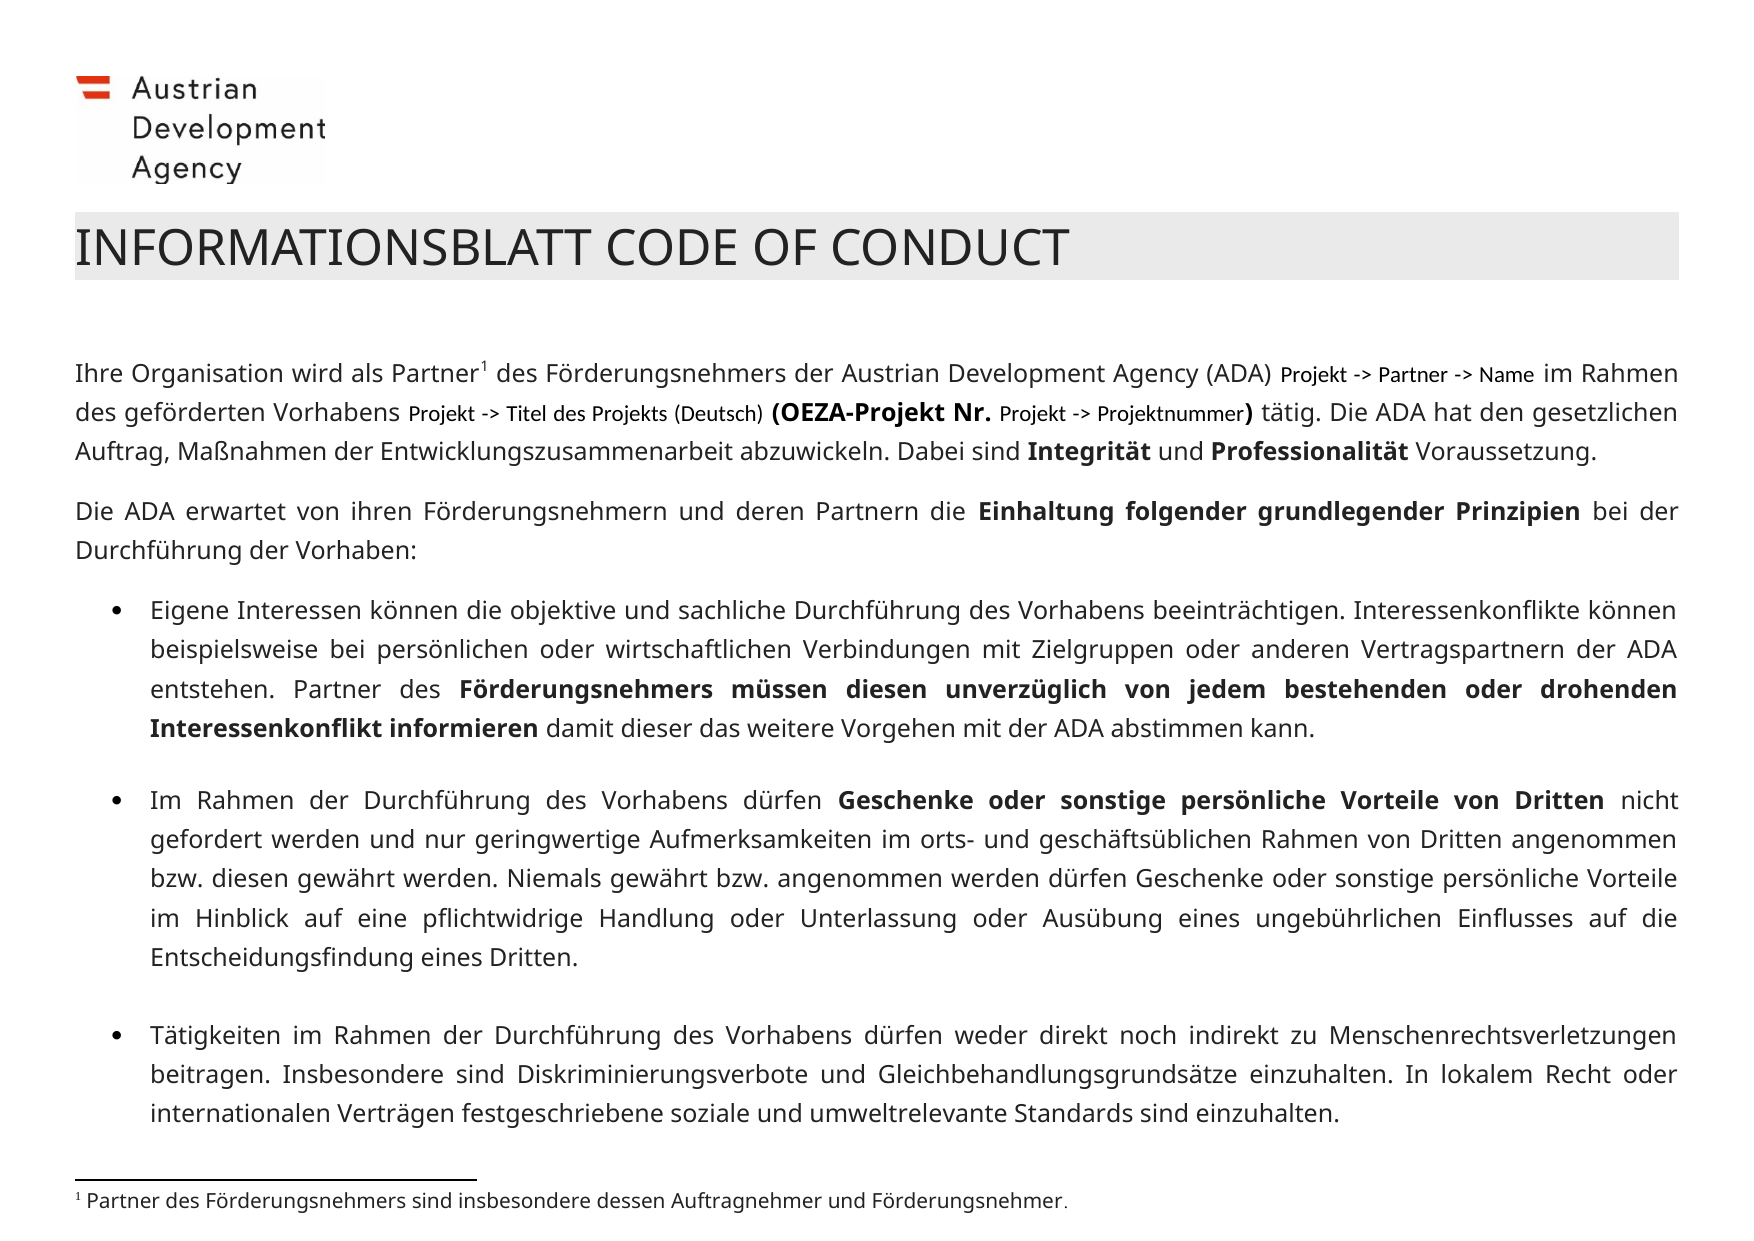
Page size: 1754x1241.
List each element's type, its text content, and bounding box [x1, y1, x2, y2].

text Die ADA erwartet von ihren Förderungsnehmern und deren Partnern die Einhaltung folgender grundlegender Prinzipien bei der Durchführung der Vorhaben: [75, 494, 1679, 567]
list Im Rahmen der Durchführung des Vorhabens dürfen Geschenke oder sonstige persönliche Vorteile von Dritten nicht gefordert werden und nur geringwertige Aufmerksamkeiten im orts- und geschäftsüblichen Rahmen von Dritten angenommen bzw. diesen gewährt werden. Niemals gewährt bzw. angenommen werden dürfen Geschenke oder sonstige persönliche Vorteile im Hinblick auf eine pflichtwidrige Handlung oder Unterlassung oder Ausübung eines ungebührlichen Einflusses auf die Entscheidungsfindung eines Dritten. [112, 783, 1679, 973]
text Ihre Organisation wird als Partner des Förderungsnehmers der Austrian Development Agency (ADA) im Rahmen des geförderten Vorhabens (OEZA-Projekt Nr. ) tätig. Die ADA hat den gesetzlichen Auftrag, Maßnahmen der Entwicklungszusammenarbeit abzuwickeln. Dabei sind Integrität und Professionalität Voraussetzung. [75, 356, 1679, 468]
list Tätigkeiten im Rahmen der Durchführung des Vorhabens dürfen weder direkt noch indirekt zu Menschenrechtsverletzungen beitragen. Insbesondere sind Diskriminierungsverbote und Gleichbehandlungsgrundsätze einzuhalten. In lokalem Recht oder internationalen Verträgen festgeschriebene soziale und umweltrelevante Standards sind einzuhalten. [112, 1018, 1679, 1130]
picture [75, 76, 325, 183]
text INFORMATIONSBLATT Code OF CONDUCT [75, 212, 1679, 280]
list Eigene Interessen können die objektive und sachliche Durchführung des Vorhabens beeinträchtigen. Interessenkonflikte können beispielsweise bei persönlichen oder wirtschaftlichen Verbindungen mit Zielgruppen oder anderen Vertragspartnern der ADA entstehen. Partner des Förderungsnehmers müssen diesen unverzüglich von jedem bestehenden oder drohenden Interessenkonflikt informieren damit dieser das weitere Vorgehen mit der ADA abstimmen kann. [112, 593, 1679, 744]
